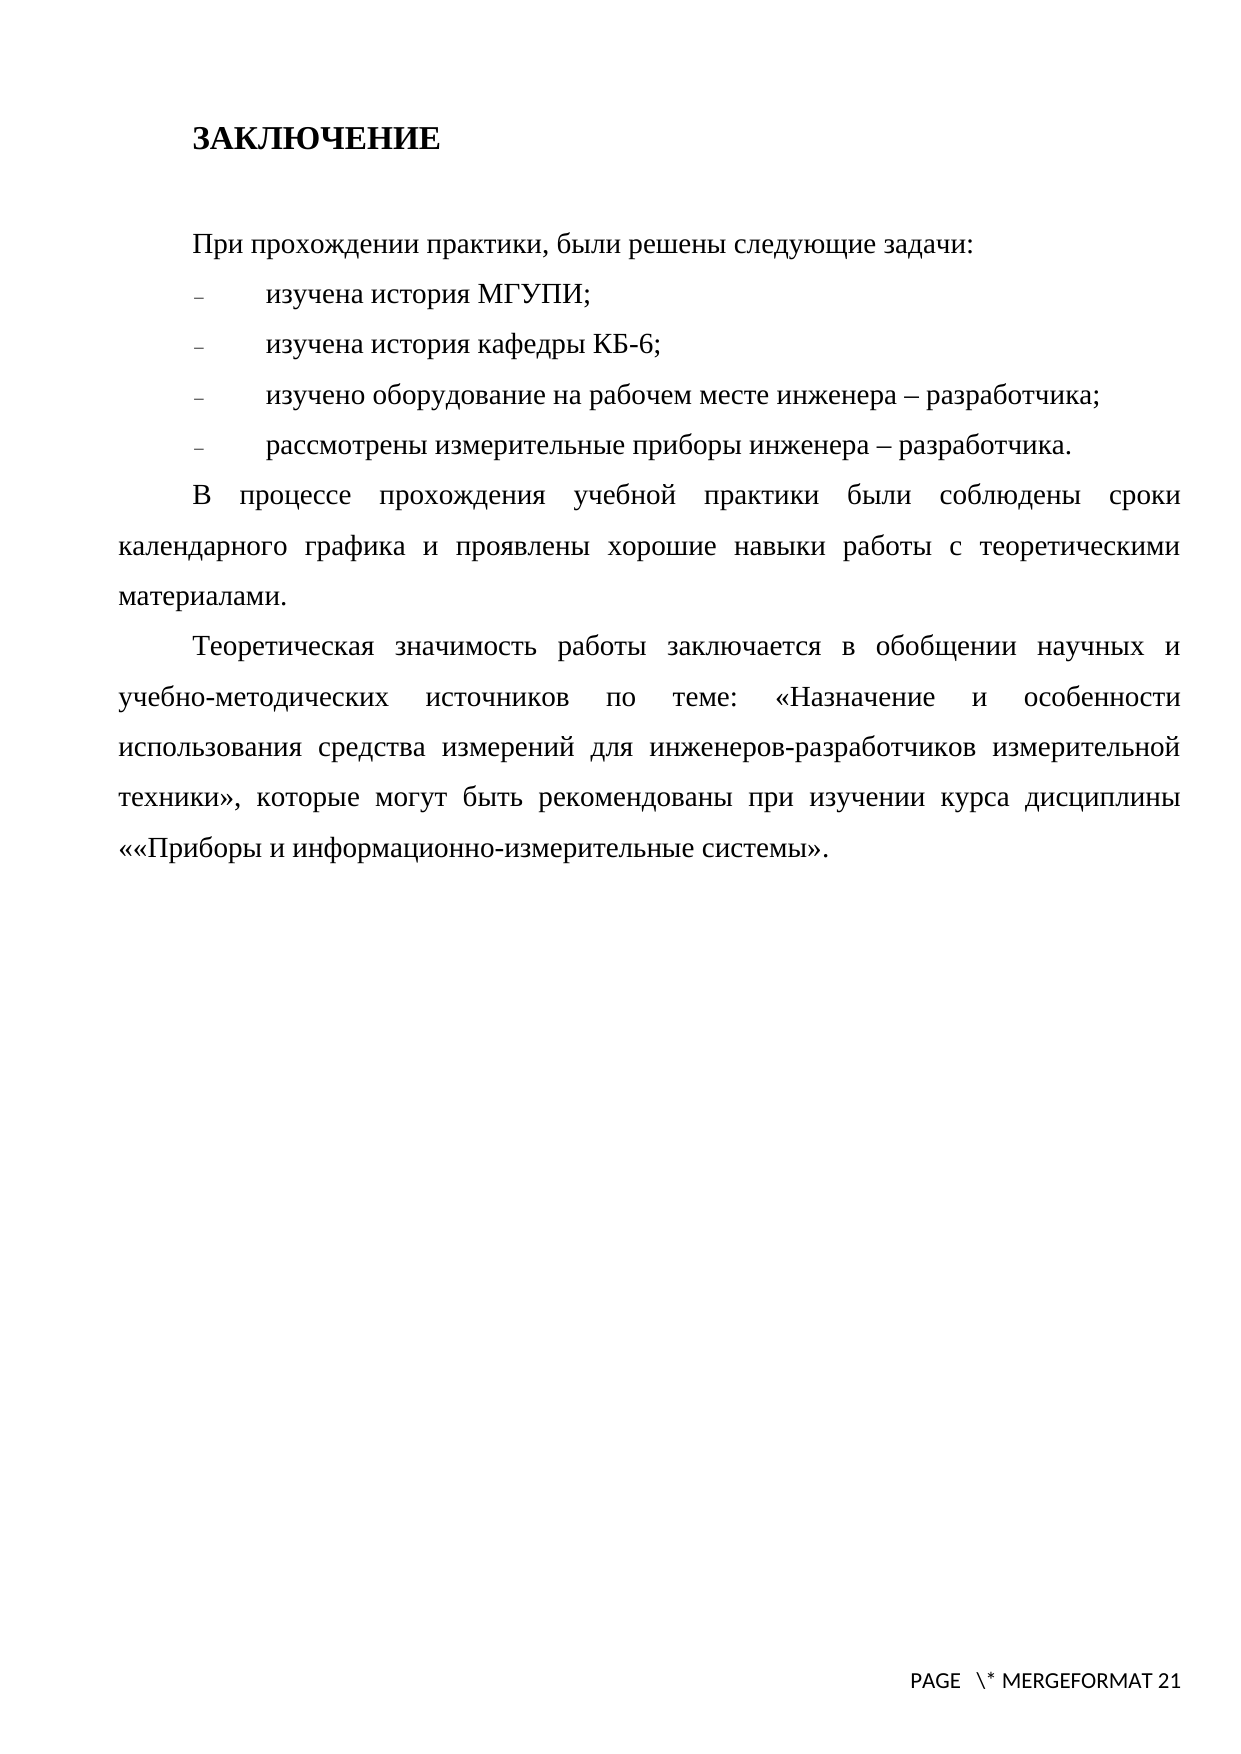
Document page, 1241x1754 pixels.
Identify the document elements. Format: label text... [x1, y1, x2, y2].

list изучена история МГУПИ; [118, 276, 1181, 310]
list Теоретическая значимость работы заключается в обобщении научных и учебно-методических источников по теме: «Назначение и особенности использования средства измерений для инженеров-разработчиков измерительной техники», которые могут быть рекомендованы при изучении курса дисциплины ««Приборы и информационно-измерительные системы». [118, 628, 1181, 863]
text При прохождении практики, были решены следующие задачи: [118, 226, 1181, 259]
list изучено оборудование на рабочем месте инженера – разработчика; [118, 377, 1181, 410]
subtitle ЗАКЛЮЧЕНИЕ [118, 118, 1181, 156]
text В процессе прохождения учебной практики были соблюдены сроки календарного графика и проявлены хорошие навыки работы с теоретическими материалами. [118, 477, 1181, 528]
list изучена история кафедры КБ-6; [118, 327, 1181, 360]
text В процессе прохождения учебной практики были соблюдены сроки календарного графика и проявлены хорошие навыки работы с теоретическими материалами. [118, 561, 1181, 612]
list рассмотрены измерительные приборы инженера – разработчика. [118, 427, 1181, 461]
